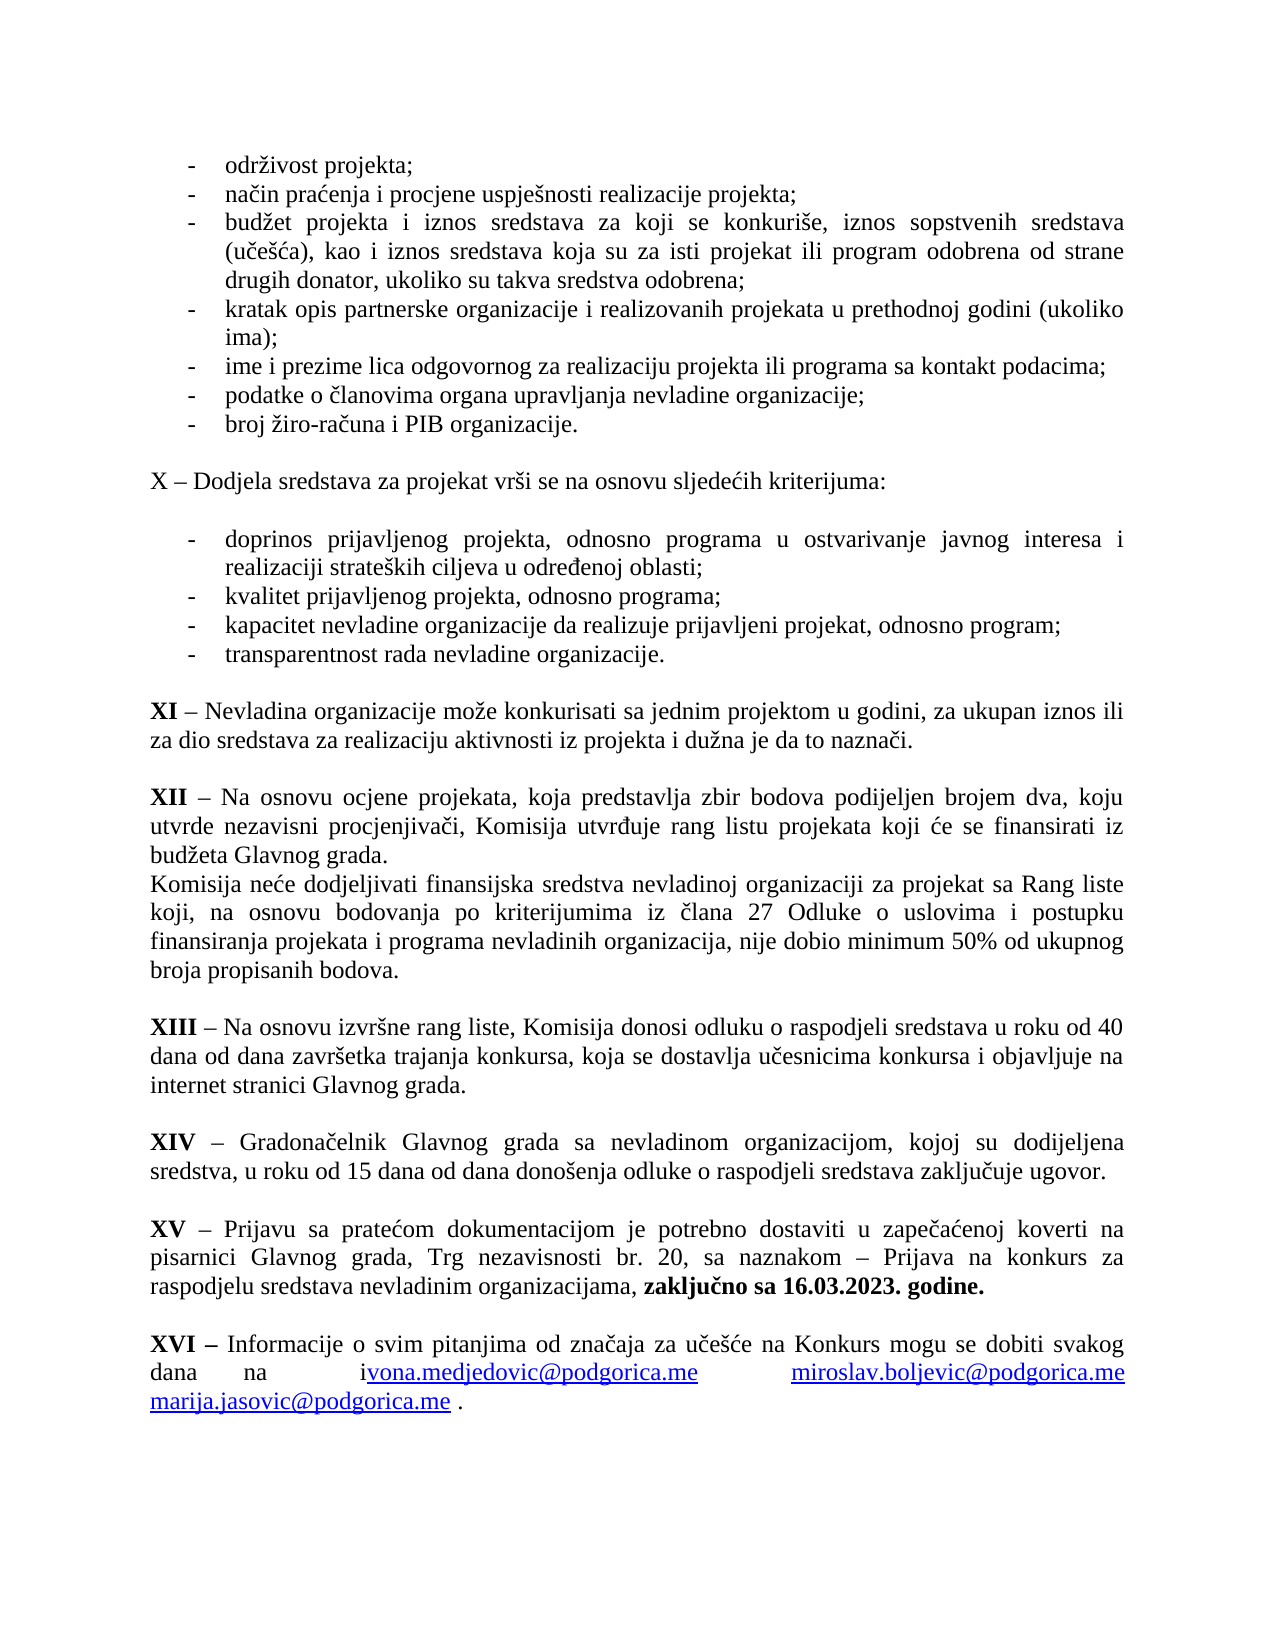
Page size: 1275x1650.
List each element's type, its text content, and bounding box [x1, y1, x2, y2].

list podatke o članovima organa upravljanja nevladine organizacije; [187, 380, 1125, 409]
text XVI – Informacije o svim pitanjima od značaja za učešće na Konkurs mogu se dobiti svakog dana na ivona.medjedovic@podgorica.me miroslav.boljevic@podgorica.me marija.jasovic@podgorica.me . [150, 1329, 1125, 1415]
list broj žiro-računa i PIB organizacije. [187, 409, 1125, 437]
text XV – Prijavu sa pratećom dokumentacijom je potrebno dostaviti u zapečaćenoj koverti na pisarnici Glavnog grada, Trg nezavisnosti br. 20, sa naznakom – Prijava na konkurs za raspodjelu sredstava nevladinim organizacijama, zaključno sa 16.03.2023. godine. [150, 1214, 1125, 1300]
list transparentnost rada nevladine organizacije. [187, 639, 1125, 667]
text XIV – Gradonačelnik Glavnog grada sa nevladinom organizacijom, kojoj su dodijeljena sredstva, u roku od 15 dana od dana donošenja odluke o raspodjeli sredstava zaključuje ugovor. [150, 1127, 1125, 1185]
list održivost projekta; [187, 150, 1125, 179]
text Komisija neće dodjeljivati finansijska sredstva nevladinoj organizaciji za projekat sa Rang liste koji, na osnovu bodovanja po kriterijumima iz člana 27 Odluke o uslovima i postupku finansiranja projekata i programa nevladinih organizacija, nije dobio minimum 50% od ukupnog broja propisanih bodova. [150, 869, 1125, 984]
list ime i prezime lica odgovornog za realizaciju projekta ili programa sa kontakt podacima; [187, 351, 1125, 380]
list način praćenja i procjene uspješnosti realizacije projekta; [187, 179, 1125, 207]
list kratak opis partnerske organizacije i realizovanih projekata u prethodnoj godini (ukoliko ima); [187, 294, 1125, 351]
text X – Dodjela sredstava za projekat vrši se na osnovu sljedećih kriterijuma: [150, 466, 1125, 495]
list kvalitet prijavljenog projekta, odnosno programa; [187, 581, 1125, 610]
list kapacitet nevladine organizacije da realizuje prijavljeni projekat, odnosno program; [187, 610, 1125, 639]
list doprinos prijavljenog projekta, odnosno programa u ostvarivanje javnog interesa i realizaciji strateških ciljeva u određenoj oblasti; [187, 524, 1125, 581]
text XII – Na osnovu ocjene projekata, koja predstavlja zbir bodova podijeljen brojem dva, koju utvrde nezavisni procjenjivači, Komisija utvrđuje rang listu projekata koji će se finansirati iz budžeta Glavnog grada. [150, 782, 1125, 869]
text XI – Nevladina organizacije može konkurisati sa jednim projektom u godini, za ukupan iznos ili za dio sredstava za realizaciju aktivnosti iz projekta i dužna je da to naznači. [150, 696, 1125, 754]
text XIII – Na osnovu izvršne rang liste, Komisija donosi odluku o raspodjeli sredstava u roku od 40 dana od dana završetka trajanja konkursa, koja se dostavlja učesnicima konkursa i objavljuje na internet stranici Glavnog grada. [150, 1012, 1125, 1099]
list budžet projekta i iznos sredstava za koji se konkuriše, iznos sopstvenih sredstava (učešća), kao i iznos sredstava koja su za isti projekat ili program odobrena od strane drugih donator, ukoliko su takva sredstva odobrena; [187, 207, 1125, 294]
